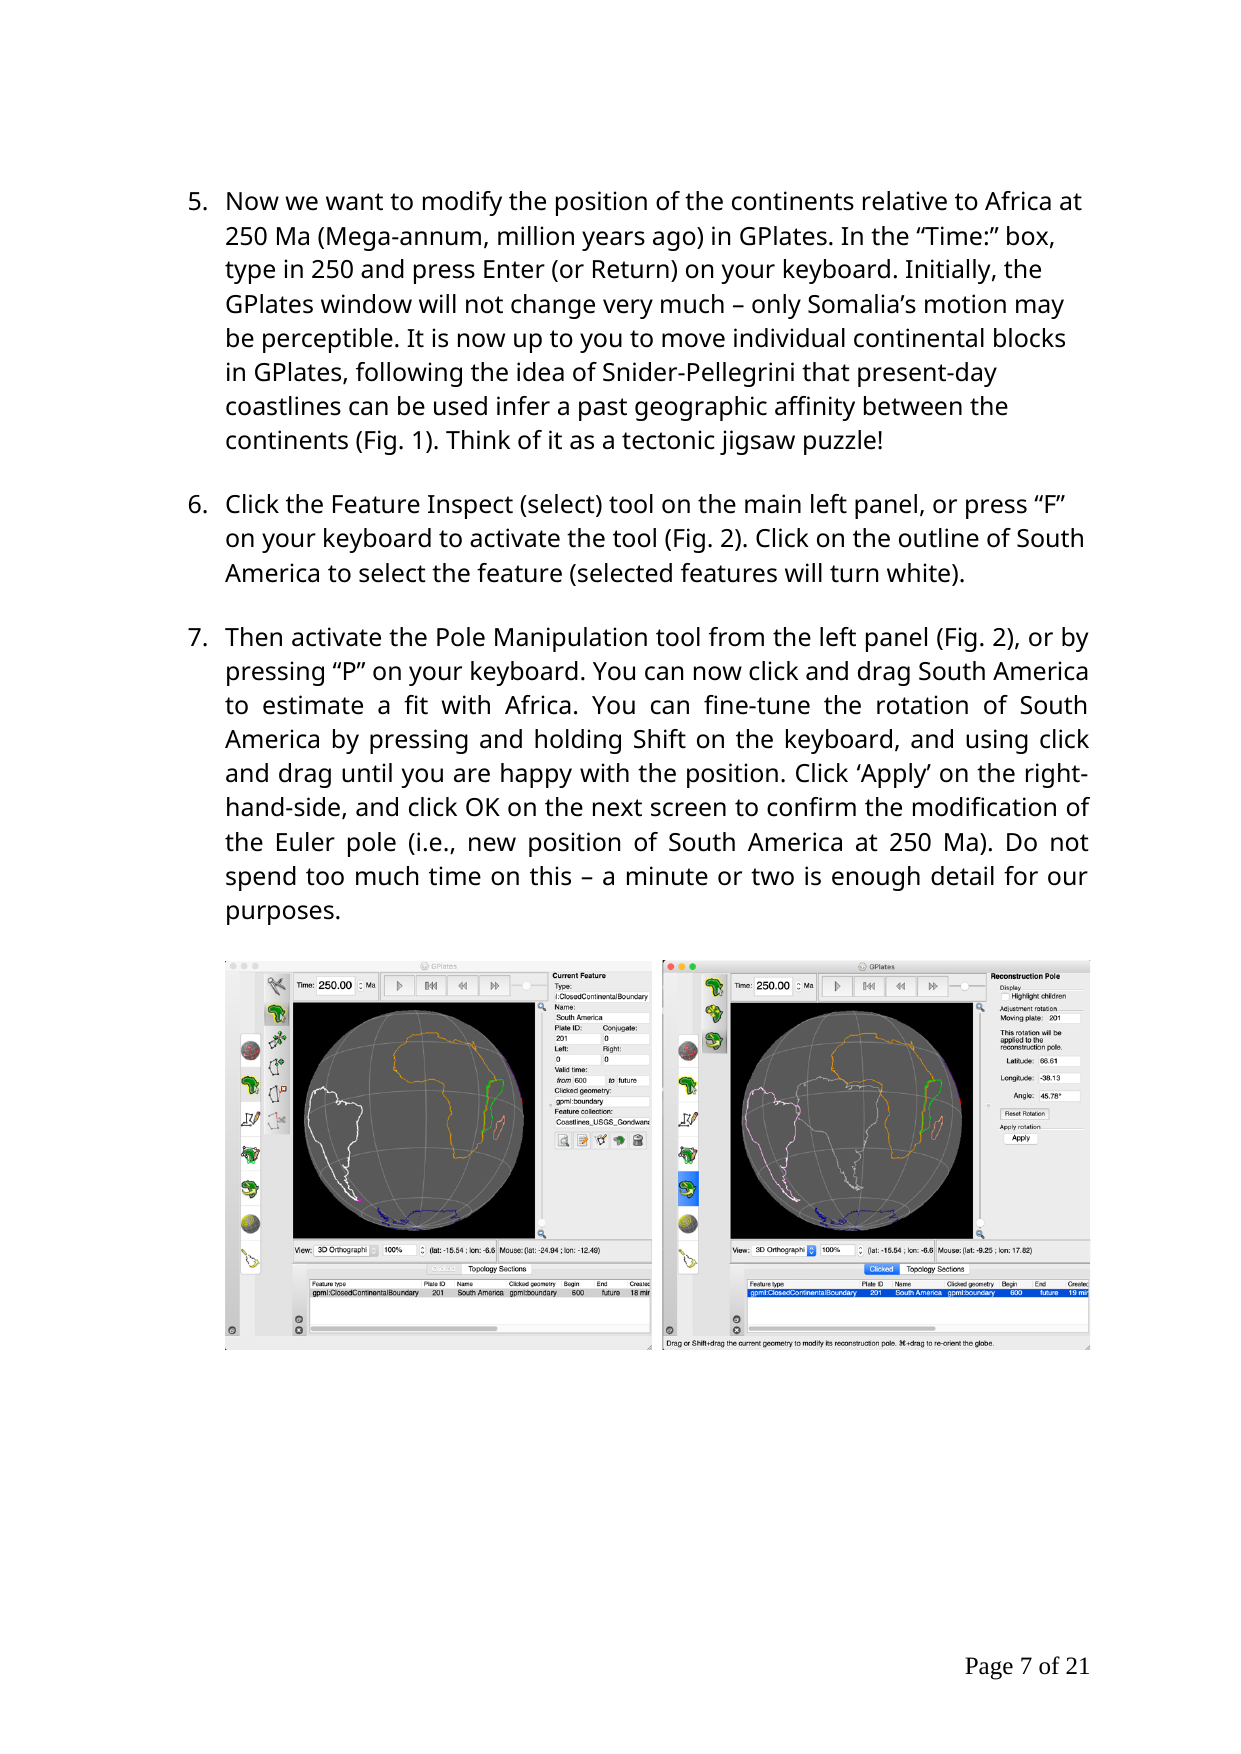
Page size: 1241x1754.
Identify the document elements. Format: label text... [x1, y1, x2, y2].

picture [225, 961, 652, 1350]
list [187, 620, 1090, 1391]
list Click the Feature Inspect (select) tool on the main left panel, or press “F” on your keyboard to activate the tool (Fig. 2). Click on the outline of South America to select the feature (selected features will turn white). [187, 487, 1090, 620]
picture [662, 960, 1091, 1350]
list Now we want to modify the position of the continents relative to Africa at 250 Ma (Mega-annum, million years ago) in GPlates. In the “Time:” box, type in 250 and press Enter (or Return) on your keyboard. Initially, the GPlates window will not change very much – only Somalia’s motion may be perceptible. It is now up to you to move individual continental blocks in GPlates, following the idea of Snider-Pellegrini that present-day coastlines can be used infer a past geographic affinity between the continents (Fig. 1). Think of it as a tectonic jigsaw puzzle! [187, 184, 1090, 487]
